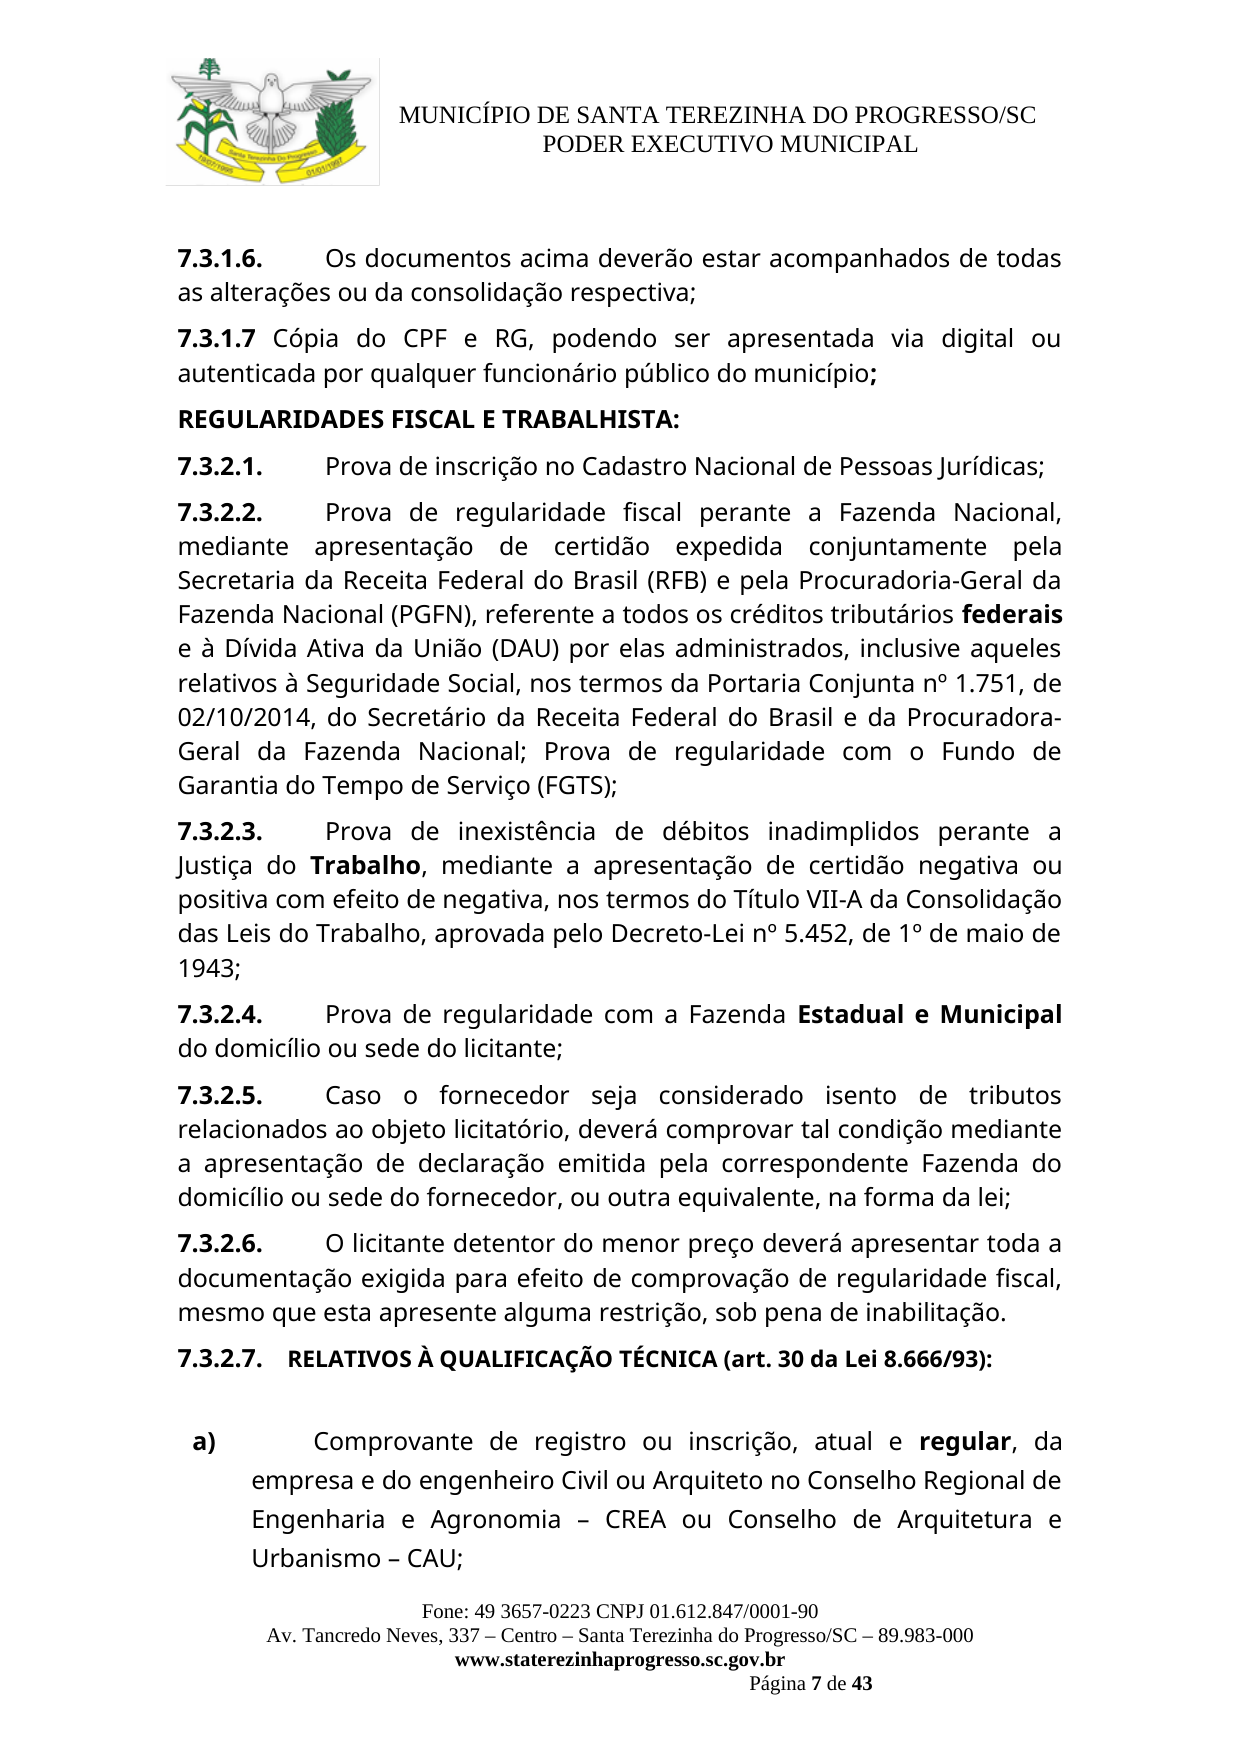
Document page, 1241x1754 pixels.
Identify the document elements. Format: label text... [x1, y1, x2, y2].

list 7.3.1.7 Cópia do CPF e RG, podendo ser apresentada via digital ou autenticada por qualquer funcionário público do município; [177, 321, 1063, 389]
list REGULARIDADES FISCAL E TRABALHISTA: [177, 402, 1063, 436]
list Prova de inexistência de débitos inadimplidos perante a Justiça do Trabalho, mediante a apresentação de certidão negativa ou positiva com efeito de negativa, nos termos do Título VII-A da Consolidação das Leis do Trabalho, aprovada pelo Decreto-Lei nº 5.452, de 1º de maio de 1943; [177, 814, 1063, 984]
list Prova de inscrição no Cadastro Nacional de Pessoas Jurídicas; [177, 448, 1063, 482]
list Prova de regularidade fiscal perante a Fazenda Nacional, mediante apresentação de certidão expedida conjuntamente pela Secretaria da Receita Federal do Brasil (RFB) e pela Procuradoria-Geral da Fazenda Nacional (PGFN), referente a todos os créditos tributários federais e à Dívida Ativa da União (DAU) por elas administrados, inclusive aqueles relativos à Seguridade Social, nos termos da Portaria Conjunta nº 1.751, de 02/10/2014, do Secretário da Receita Federal do Brasil e da Procuradora-Geral da Fazenda Nacional; Prova de regularidade com o Fundo de Garantia do Tempo de Serviço (FGTS); [177, 495, 1063, 801]
list Comprovante de registro ou inscrição, atual e regular, da empresa e do engenheiro Civil ou Arquiteto no Conselho Regional de Engenharia e Agronomia – CREA ou Conselho de Arquitetura e Urbanismo – CAU; [192, 1423, 1063, 1575]
list RELATIVOS À QUALIFICAÇÃO TÉCNICA (art. 30 da Lei 8.666/93): [177, 1341, 1063, 1375]
list Prova de regularidade com a Fazenda Estadual e Municipal do domicílio ou sede do licitante; [177, 997, 1063, 1065]
list Caso o fornecedor seja considerado isento de tributos relacionados ao objeto licitatório, deverá comprovar tal condição mediante a apresentação de declaração emitida pela correspondente Fazenda do domicílio ou sede do fornecedor, ou outra equivalente, na forma da lei; [177, 1077, 1063, 1214]
list Os documentos acima deverão estar acompanhados de todas as alterações ou da consolidação respectiva; [177, 241, 1063, 309]
picture [165, 58, 381, 187]
list O licitante detentor do menor preço deverá apresentar toda a documentação exigida para efeito de comprovação de regularidade fiscal, mesmo que esta apresente alguma restrição, sob pena de inabilitação. [177, 1226, 1063, 1328]
